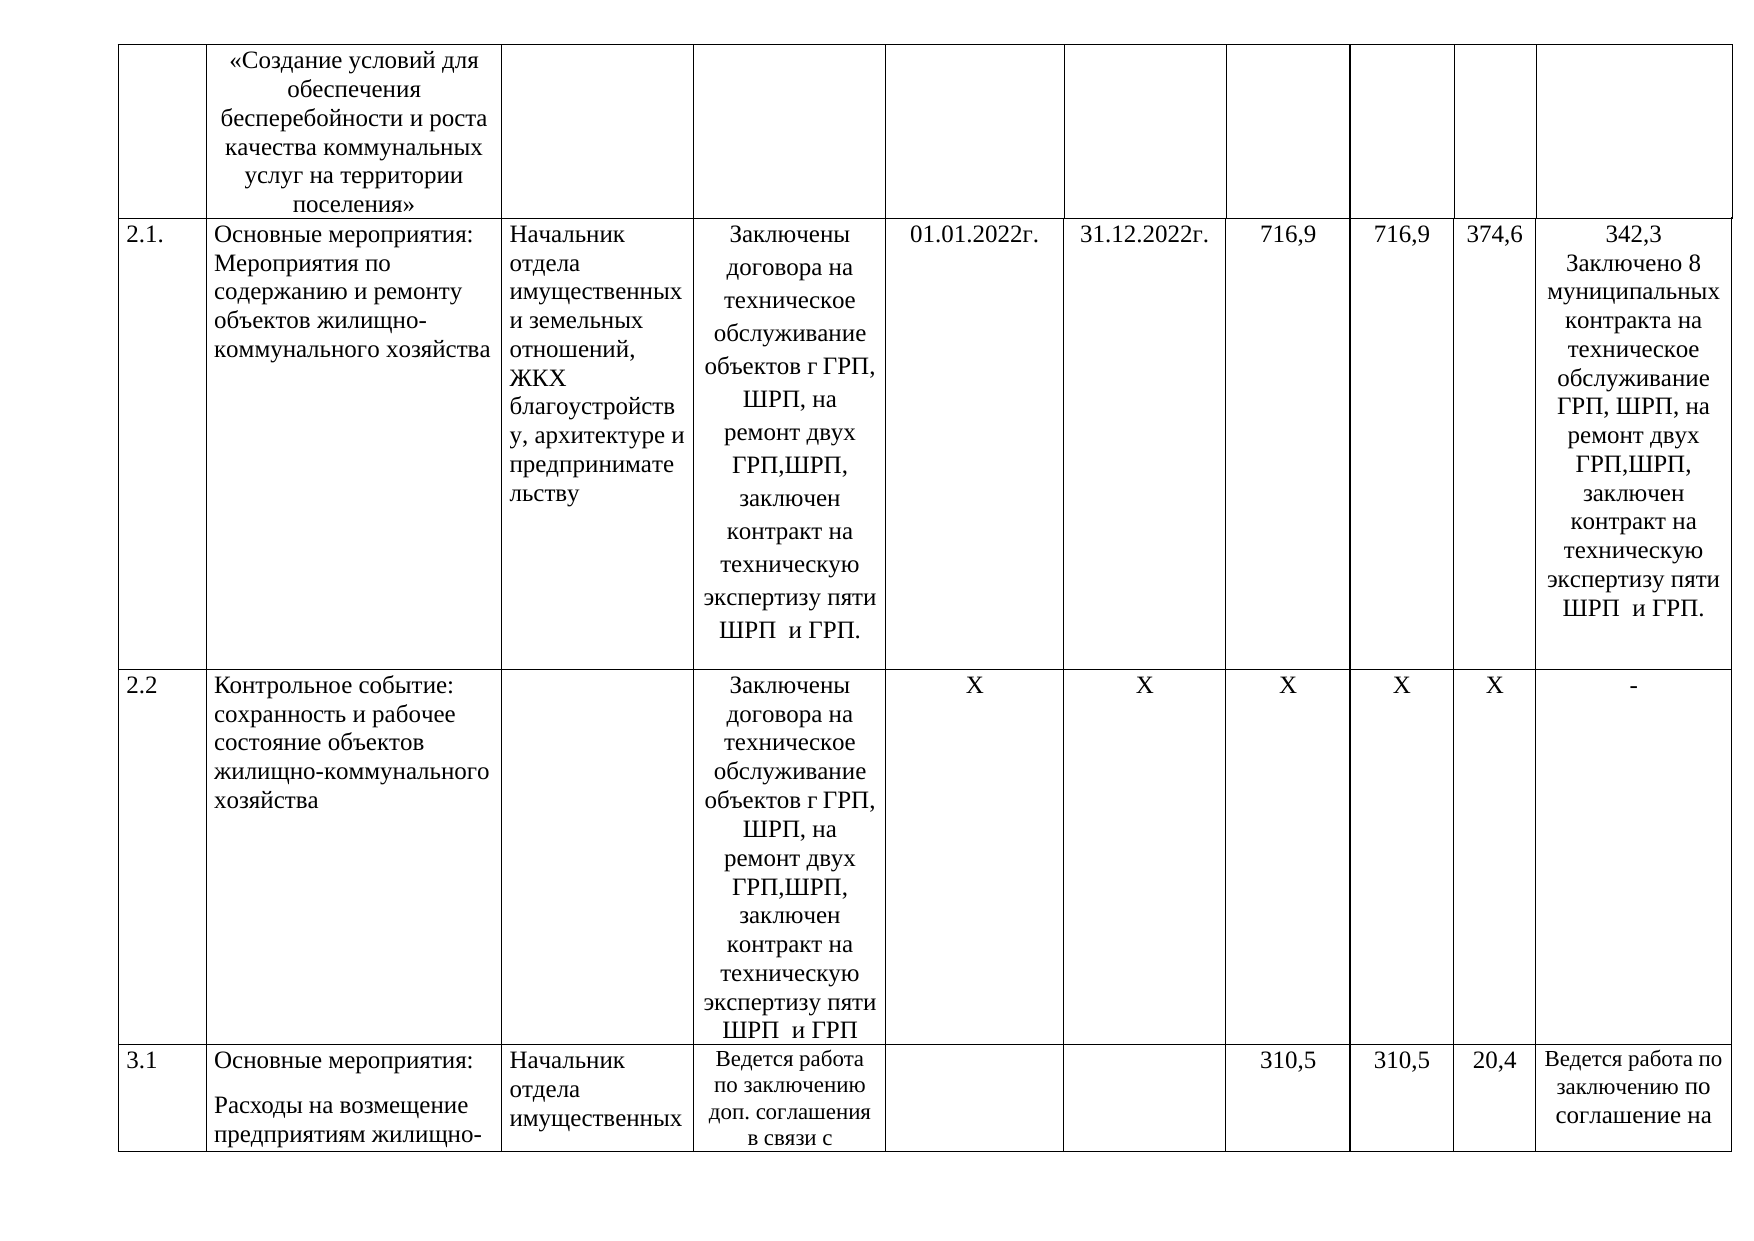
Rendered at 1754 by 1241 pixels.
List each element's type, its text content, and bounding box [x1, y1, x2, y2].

table_cell Х [1226, 670, 1349, 1044]
table_cell - [1536, 670, 1731, 1044]
table_cell 716,9 [1351, 219, 1453, 669]
table_cell 31.12.2022г. [1064, 219, 1225, 669]
table_cell [1064, 1045, 1225, 1151]
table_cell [207, 1045, 501, 1151]
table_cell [207, 45, 501, 218]
table_cell [1537, 45, 1732, 218]
table_cell 310,5 [1351, 1045, 1453, 1151]
table_cell [1227, 45, 1349, 218]
table_cell 342,3 Заключено 8 муниципальных контракта на техническое обслуживание ГРП, ШРП, на ремонт двух ГРП,ШРП, заключен контракт на техническую экспертизу пяти ШРП и ГРП. [1536, 219, 1731, 669]
table_cell 20,4 [1454, 1045, 1535, 1151]
table_cell Контрольное событие: сохранность и рабочее состояние объектов жилищно-коммунального хозяйства [207, 670, 501, 1044]
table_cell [1536, 1045, 1731, 1151]
table_cell 2.2 [119, 670, 206, 1044]
table_cell [694, 45, 885, 218]
table_cell [502, 670, 693, 1044]
table_cell 01.01.2022г. [886, 219, 1063, 669]
table_cell [886, 1045, 1063, 1151]
table_cell [1455, 45, 1536, 218]
table_cell Х [886, 670, 1063, 1044]
table_cell Х [1454, 670, 1535, 1044]
table_cell 2.1. [119, 219, 206, 669]
table_cell Заключены договора на техническое обслуживание объектов г ГРП, ШРП, на ремонт двух ГРП,ШРП, заключен контракт на техническую экспертизу пяти ШРП и ГРП [694, 670, 885, 1044]
table_cell [1351, 45, 1454, 218]
table_cell Х [1064, 670, 1225, 1044]
table_cell [886, 45, 1064, 218]
table_cell Заключены договора на техническое обслуживание объектов г ГРП, ШРП, на ремонт двух ГРП,ШРП, заключен контракт на техническую экспертизу пяти ШРП и ГРП. [694, 219, 885, 669]
table_cell 3.1 [119, 1045, 206, 1151]
table_cell 716,9 [1226, 219, 1349, 669]
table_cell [502, 1045, 693, 1151]
table_cell 2. [119, 45, 206, 218]
table_cell 310,5 [1226, 1045, 1349, 1151]
table_cell Х [1351, 670, 1453, 1044]
table_cell Начальник отдела имущественных и земельных отношений, ЖКХ благоустройству, архитектуре и предпринимательству [502, 219, 693, 669]
table_cell Основные мероприятия: Мероприятия по содержанию и ремонту объектов жилищно-коммунального хозяйства [207, 219, 501, 669]
table_cell 374,6 [1454, 219, 1535, 669]
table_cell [694, 1045, 885, 1151]
table_cell [502, 45, 693, 218]
table_cell [1065, 45, 1226, 218]
